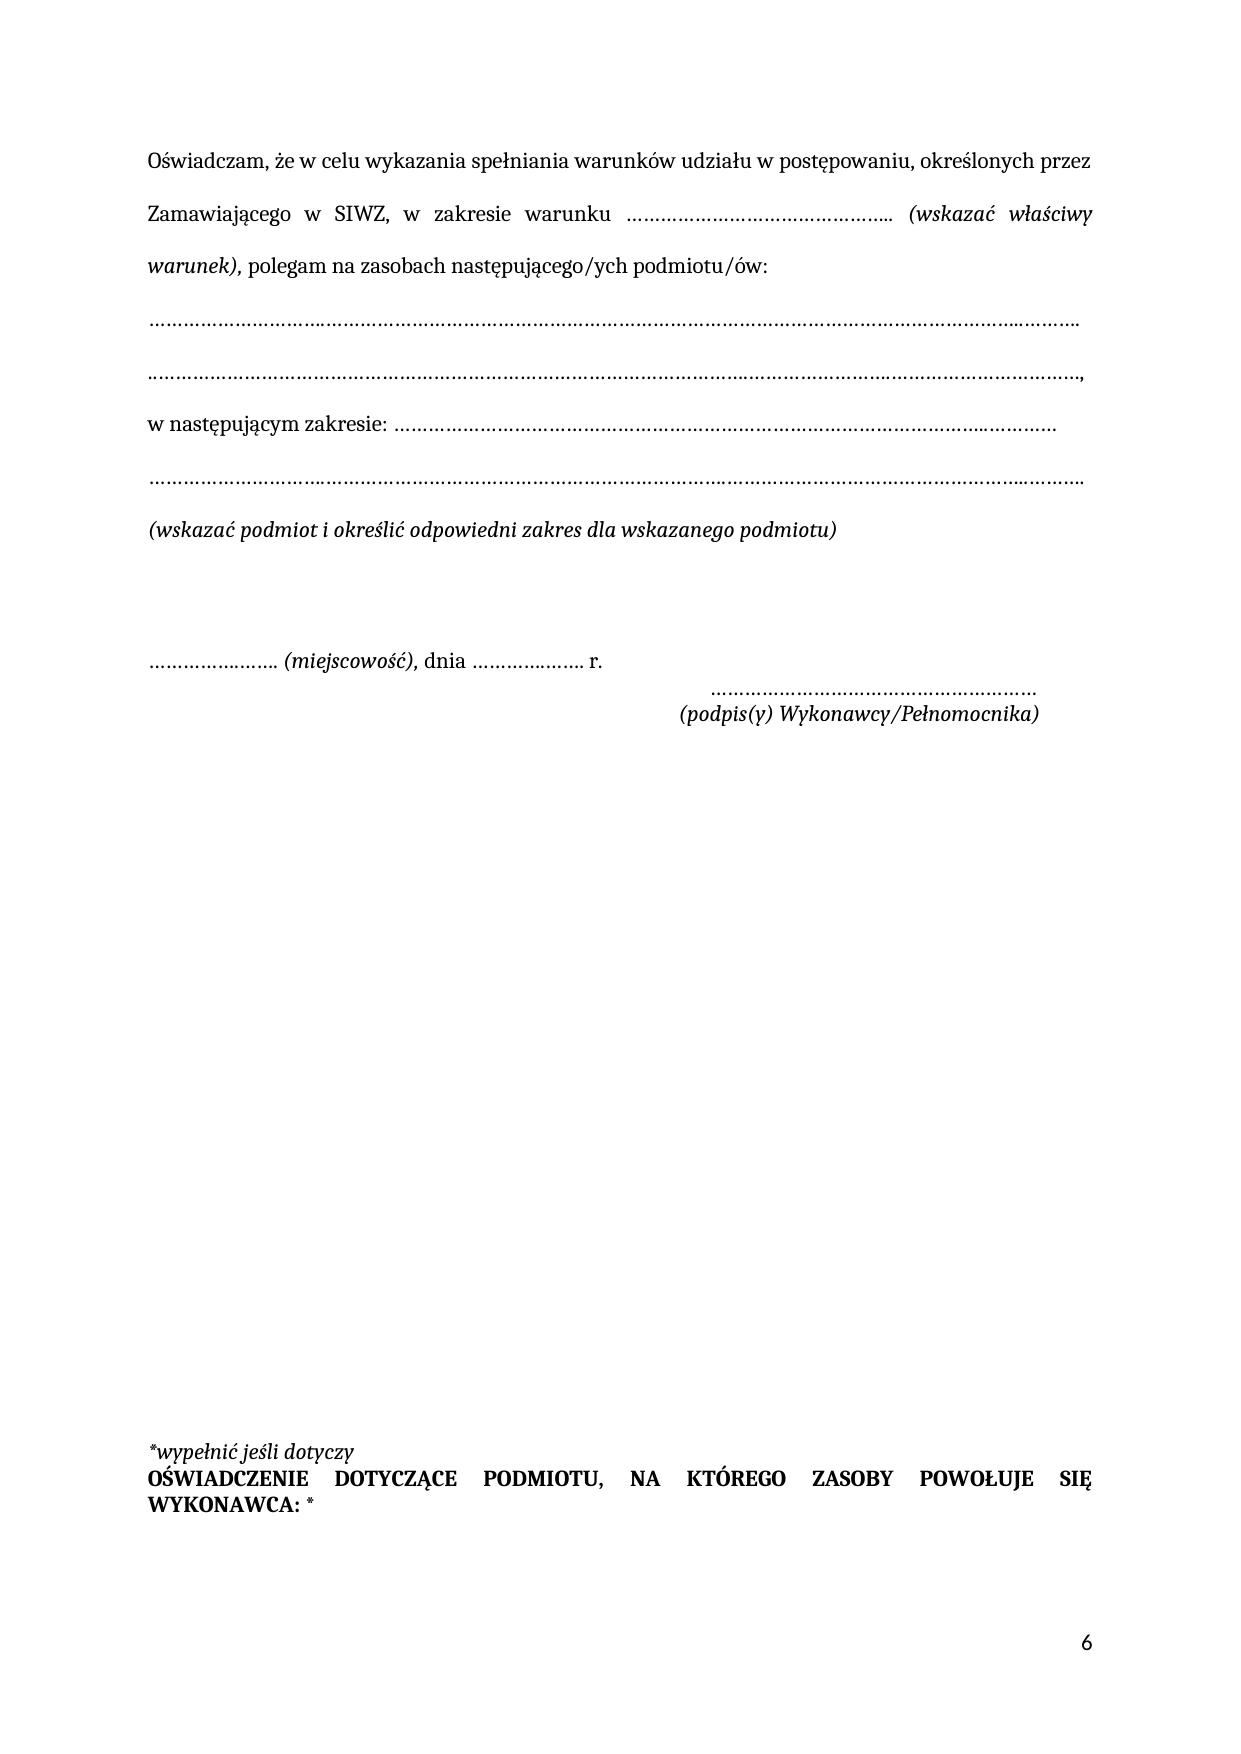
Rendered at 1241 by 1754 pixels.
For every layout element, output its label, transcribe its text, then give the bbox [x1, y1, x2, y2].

text (wskazać podmiot i określić odpowiedni zakres dla wskazanego podmiotu) [148, 517, 1093, 543]
text ..………………………………………………………………………………………….…………………….……………………………, w następującym zakresie: …………………………………………………………………………………………..………… [148, 358, 1093, 437]
text *wypełnić jeśli dotyczy [148, 1439, 1093, 1465]
text ………………………………………………… [148, 675, 1093, 701]
text …………….……. (miejscowość), dnia ………….……. r. [148, 648, 1093, 675]
text (podpis(y) Wykonawcy/Pełnomocnika) [148, 701, 1093, 727]
text ………………………….…………………………………………………………………………………………………………..………. [148, 306, 1093, 332]
text Oświadczam, że w celu wykazania spełniania warunków udziału w postępowaniu, określonych przez Zamawiającego w SIWZ, w zakresie warunku ……………………………………….. (wskazać właściwy warunek), polegam na zasobach następującego/ych podmiotu/ów: [148, 148, 1093, 279]
text OŚWIADCZENIE DOTYCZĄCE PODMIOTU, NA KTÓREGO ZASOBY POWOŁUJE SIĘ WYKONAWCA: * [148, 1465, 1093, 1518]
text ………………………….…………………………………………………………….……………………………………………..………. [148, 464, 1093, 490]
